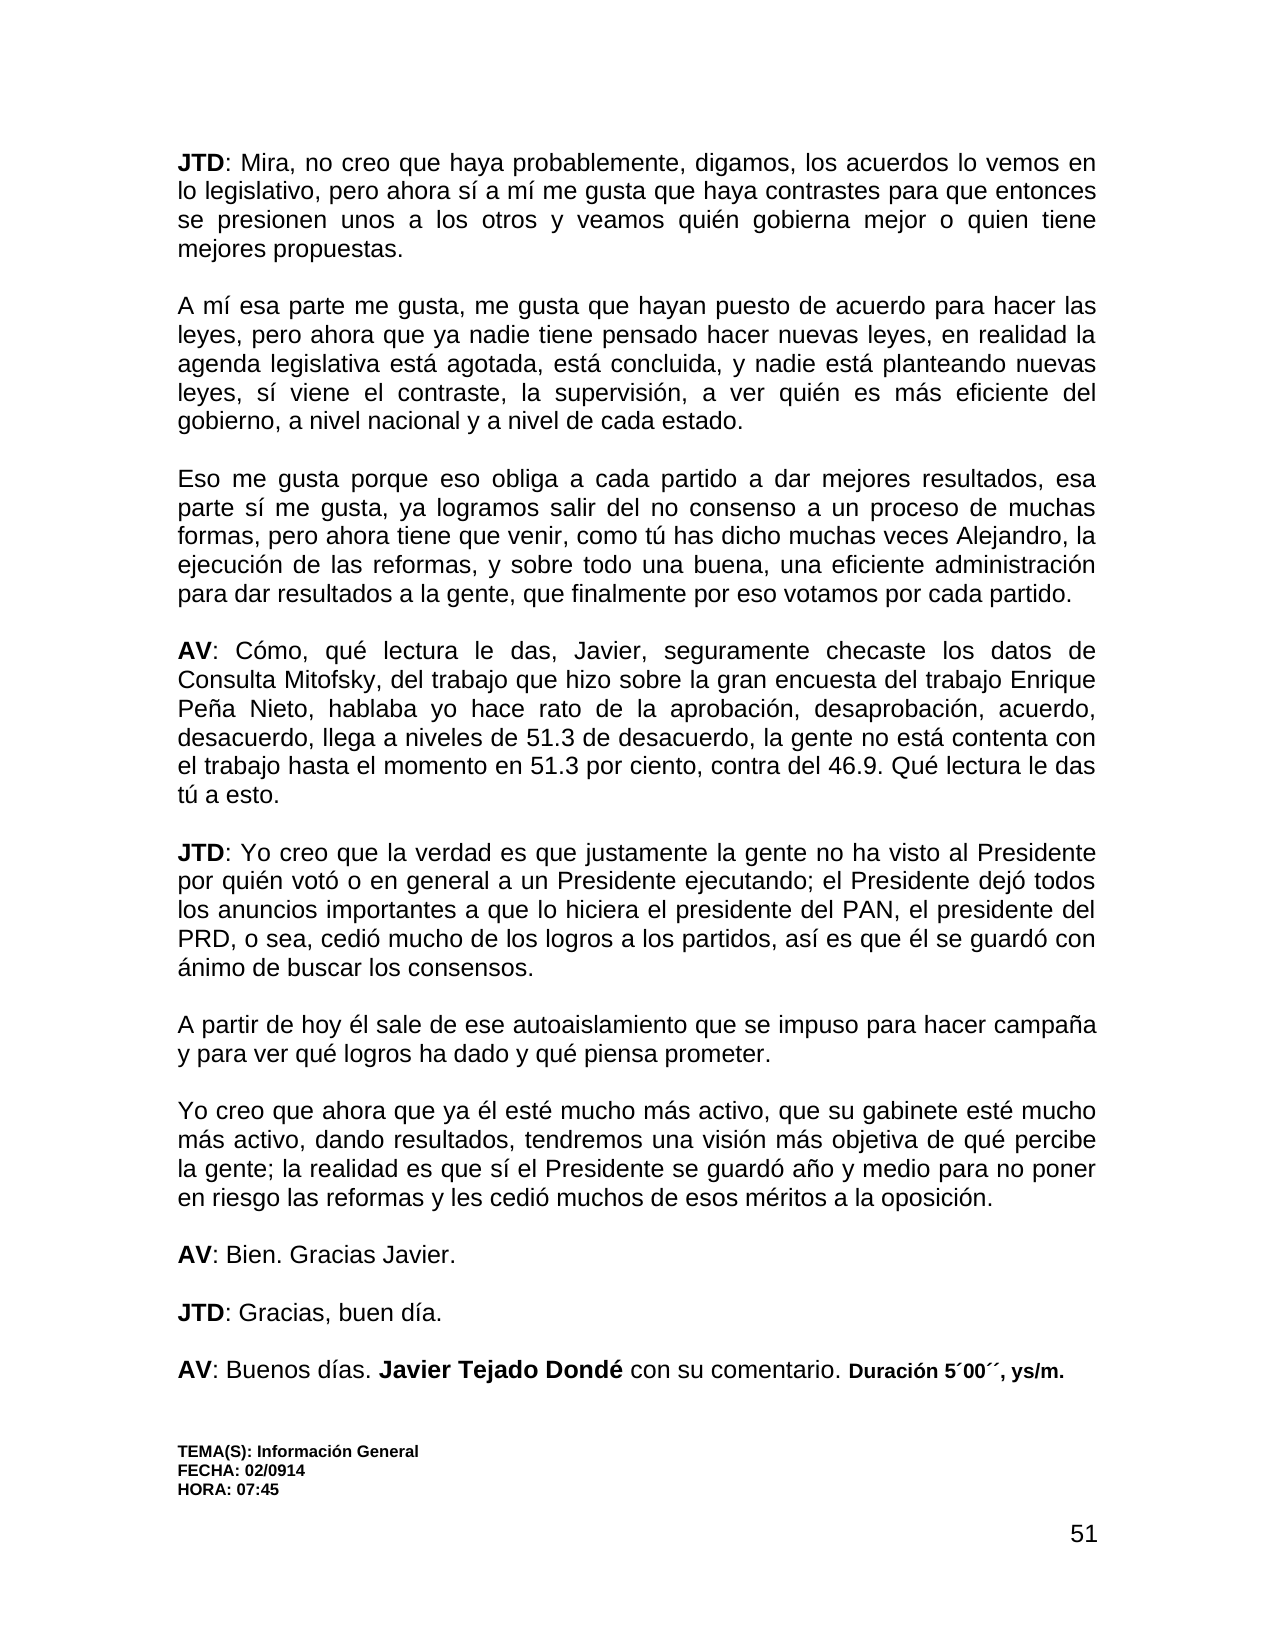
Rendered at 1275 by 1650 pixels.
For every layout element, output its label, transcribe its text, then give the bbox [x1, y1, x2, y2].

text AV: Buenos días. Javier Tejado Dondé con su comentario. Duración 5´00´´, ys/m. [177, 1355, 1098, 1384]
text TEMA(S): Información General [177, 1441, 1098, 1461]
text A partir de hoy él sale de ese autoaislamiento que se impuso para hacer campaña y para ver qué logros ha dado y qué piensa prometer. [177, 1010, 1098, 1068]
text Yo creo que ahora que ya él esté mucho más activo, que su gabinete esté mucho más activo, dando resultados, tendremos una visión más objetiva de qué percibe la gente; la realidad es que sí el Presidente se guardó año y medio para no poner en riesgo las reformas y les cedió muchos de esos méritos a la oposición. [177, 1096, 1098, 1211]
text AV: Cómo, qué lectura le das, Javier, seguramente checaste los datos de Consulta Mitofsky, del trabajo que hizo sobre la gran encuesta del trabajo Enrique Peña Nieto, hablaba yo hace rato de la aprobación, desaprobación, acuerdo, desacuerdo, llega a niveles de 51.3 de desacuerdo, la gente no está contenta con el trabajo hasta el momento en 51.3 por ciento, contra del 46.9. Qué lectura le das tú a esto. [177, 636, 1098, 809]
text JTD: Gracias, buen día. [177, 1298, 1098, 1326]
text A mí esa parte me gusta, me gusta que hayan puesto de acuerdo para hacer las leyes, pero ahora que ya nadie tiene pensado hacer nuevas leyes, en realidad la agenda legislativa está agotada, está concluida, y nadie está planteando nuevas leyes, sí viene el contraste, la supervisión, a ver quién es más eficiente del gobierno, a nivel nacional y a nivel de cada estado. [177, 291, 1098, 435]
text JTD: Mira, no creo que haya probablemente, digamos, los acuerdos lo vemos en lo legislativo, pero ahora sí a mí me gusta que haya contrastes para que entonces se presionen unos a los otros y veamos quién gobierna mejor o quien tiene mejores propuestas. [177, 148, 1098, 263]
text Eso me gusta porque eso obliga a cada partido a dar mejores resultados, esa parte sí me gusta, ya logramos salir del no consenso a un proceso de muchas formas, pero ahora tiene que venir, como tú has dicho muchas veces Alejandro, la ejecución de las reformas, y sobre todo una buena, una eficiente administración para dar resultados a la gente, que finalmente por eso votamos por cada partido. [177, 464, 1098, 608]
text JTD: Yo creo que la verdad es que justamente la gente no ha visto al Presidente por quién votó o en general a un Presidente ejecutando; el Presidente dejó todos los anuncios importantes a que lo hiciera el presidente del PAN, el presidente del PRD, o sea, cedió mucho de los logros a los partidos, así es que él se guardó con ánimo de buscar los consensos. [177, 838, 1098, 981]
text FECHA: 02/0914 [177, 1461, 1098, 1480]
text AV: Bien. Gracias Javier. [177, 1240, 1098, 1269]
text HORA: 07:45 [177, 1480, 1098, 1499]
